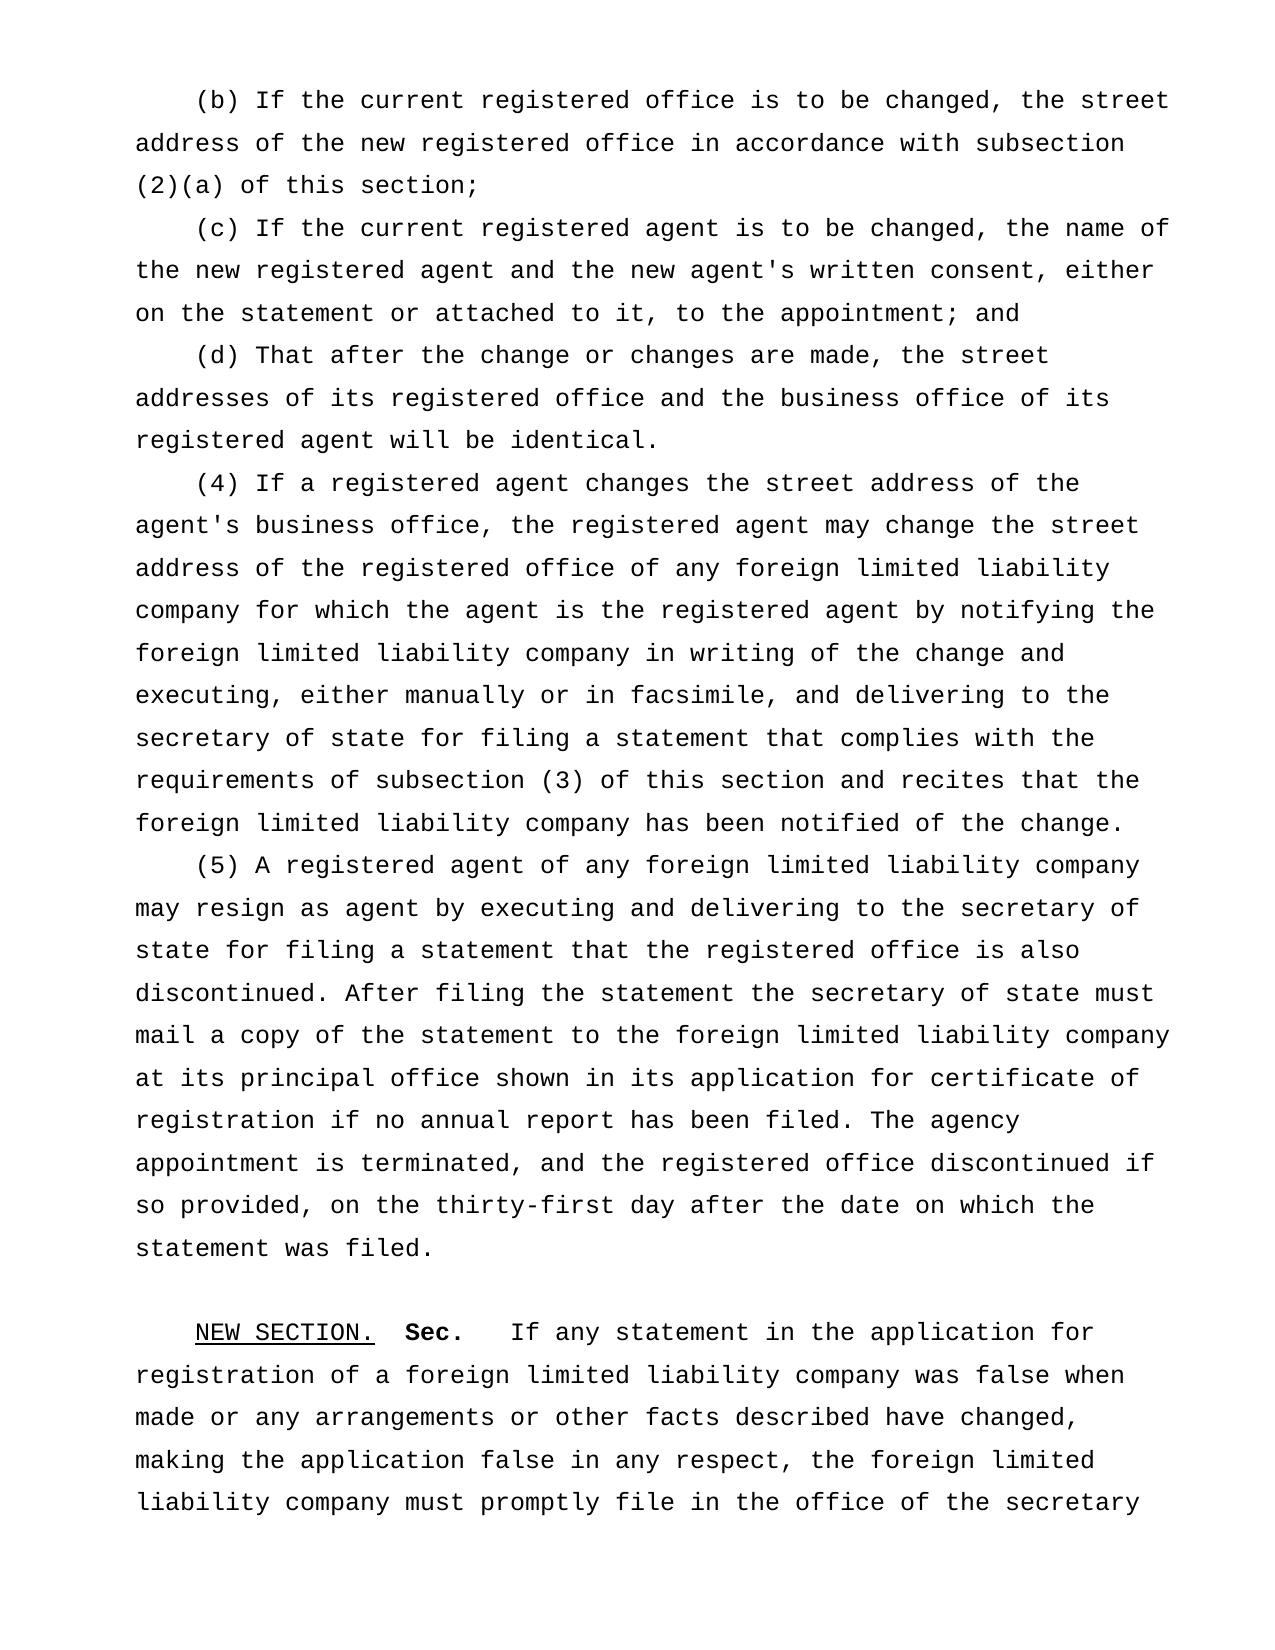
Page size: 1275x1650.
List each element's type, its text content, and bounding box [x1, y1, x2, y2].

text (d) That after the change or changes are made, the street addresses of its registered office and the business office of its registered agent will be identical. [135, 330, 1170, 457]
text (b) If the current registered office is to be changed, the street address of the new registered office in accordance with subsection (2)(a) of this section; [135, 75, 1170, 202]
text (5) A registered agent of any foreign limited liability company may resign as agent by executing and delivering to the secretary of state for filing a statement that the registered office is also discontinued. After filing the statement the secretary of state must mail a copy of the statement to the foreign limited liability company at its principal office shown in its application for certificate of registration if no annual report has been filed. The agency appointment is terminated, and the registered office discontinued if so provided, on the thirty-first day after the date on which the statement was filed. [135, 840, 1170, 1265]
text (4) If a registered agent changes the street address of the agent's business office, the registered agent may change the street address of the registered office of any foreign limited liability company for which the agent is the registered agent by notifying the foreign limited liability company in writing of the change and executing, either manually or in facsimile, and delivering to the secretary of state for filing a statement that complies with the requirements of subsection (3) of this section and recites that the foreign limited liability company has been notified of the change. [135, 457, 1170, 840]
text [135, 1307, 1170, 1519]
text (c) If the current registered agent is to be changed, the name of the new registered agent and the new agent's written consent, either on the statement or attached to it, to the appointment; and [135, 202, 1170, 330]
